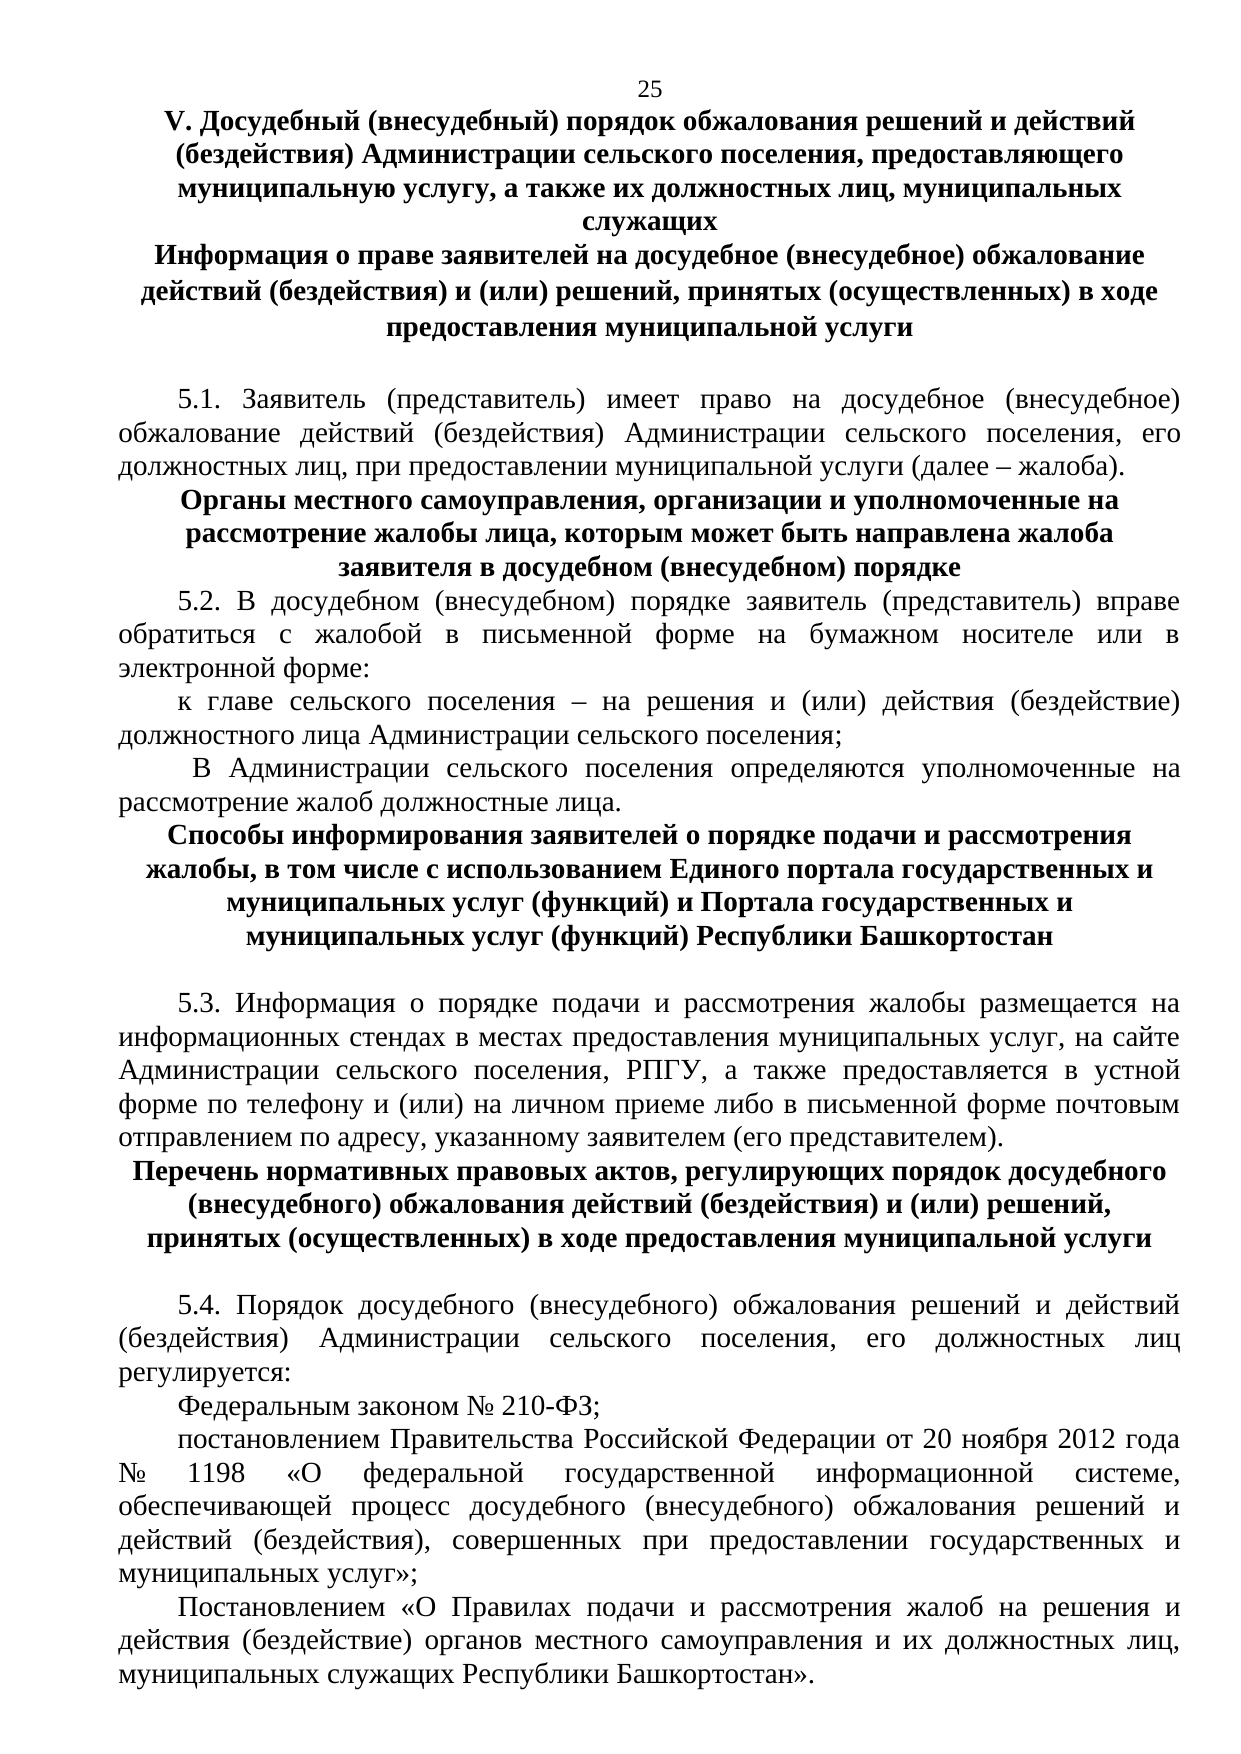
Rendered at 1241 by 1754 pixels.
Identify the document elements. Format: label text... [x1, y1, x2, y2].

text Органы местного самоуправления, организации и уполномоченные на рассмотрение жалобы лица, которым может быть направлена жалоба заявителя в досудебном (внесудебном) порядке [118, 482, 1181, 583]
text 5.1. Заявитель (представитель) имеет право на досудебное (внесудебное) обжалование действий (бездействия) Администрации сельского поселения, его должностных лиц, при предоставлении муниципальной услуги (далее – жалоба). [118, 381, 1181, 482]
text Способы информирования заявителей о порядке подачи и рассмотрения жалобы, в том числе с использованием Единого портала государственных и муниципальных услуг (функций) и Портала государственных и муниципальных услуг (функций) Республики Башкортостан [118, 817, 1181, 952]
text 5.2. В досудебном (внесудебном) порядке заявитель (представитель) вправе обратиться с жалобой в письменной форме на бумажном носителе или в электронной форме: [118, 583, 1181, 683]
text 5.4. Порядок досудебного (внесудебного) обжалования решений и действий (бездействия) Администрации сельского поселения, его должностных лиц регулируется: [118, 1287, 1181, 1388]
text 5.3. Информация о порядке подачи и рассмотрения жалобы размещается на информационных стендах в местах предоставления муниципальных услуг, на сайте Администрации сельского поселения, РПГУ, а также предоставляется в устной форме по телефону и (или) на личном приеме либо в письменной форме почтовым отправлением по адресу, указанному заявителем (его представителем). [118, 985, 1181, 1153]
text Информация о праве заявителей на досудебное (внесудебное) обжалование действий (бездействия) и (или) решений, принятых (осуществленных) в ходе предоставления муниципальной услуги [118, 237, 1181, 343]
text к главе сельского поселения – на решения и (или) действия (бездействие) должностного лица Администрации сельского поселения; [118, 683, 1181, 750]
text V. Досудебный (внесудебный) порядок обжалования решений и действий (бездействия) Администрации сельского поселения, предоставляющего муниципальную услугу, а также их должностных лиц, муниципальных служащих [118, 103, 1181, 237]
text Перечень нормативных правовых актов, регулирующих порядок досудебного (внесудебного) обжалования действий (бездействия) и (или) решений, принятых (осуществленных) в ходе предоставления муниципальной услуги [118, 1153, 1181, 1253]
text Постановлением «О Правилах подачи и рассмотрения жалоб на решения и действия (бездействие) органов местного самоуправления и их должностных лиц, муниципальных служащих Республики Башкортостан». [118, 1589, 1181, 1689]
text В Администрации сельского поселения определяются уполномоченные на рассмотрение жалоб должностные лица. [118, 750, 1181, 817]
text Федеральным законом № 210-ФЗ; [118, 1388, 1181, 1421]
text постановлением Правительства Российской Федерации от 20 ноября 2012 года № 1198 «О федеральной государственной информационной системе, обеспечивающей процесс досудебного (внесудебного) обжалования решений и действий (бездействия), совершенных при предоставлении государственных и муниципальных услуг»; [118, 1421, 1181, 1589]
